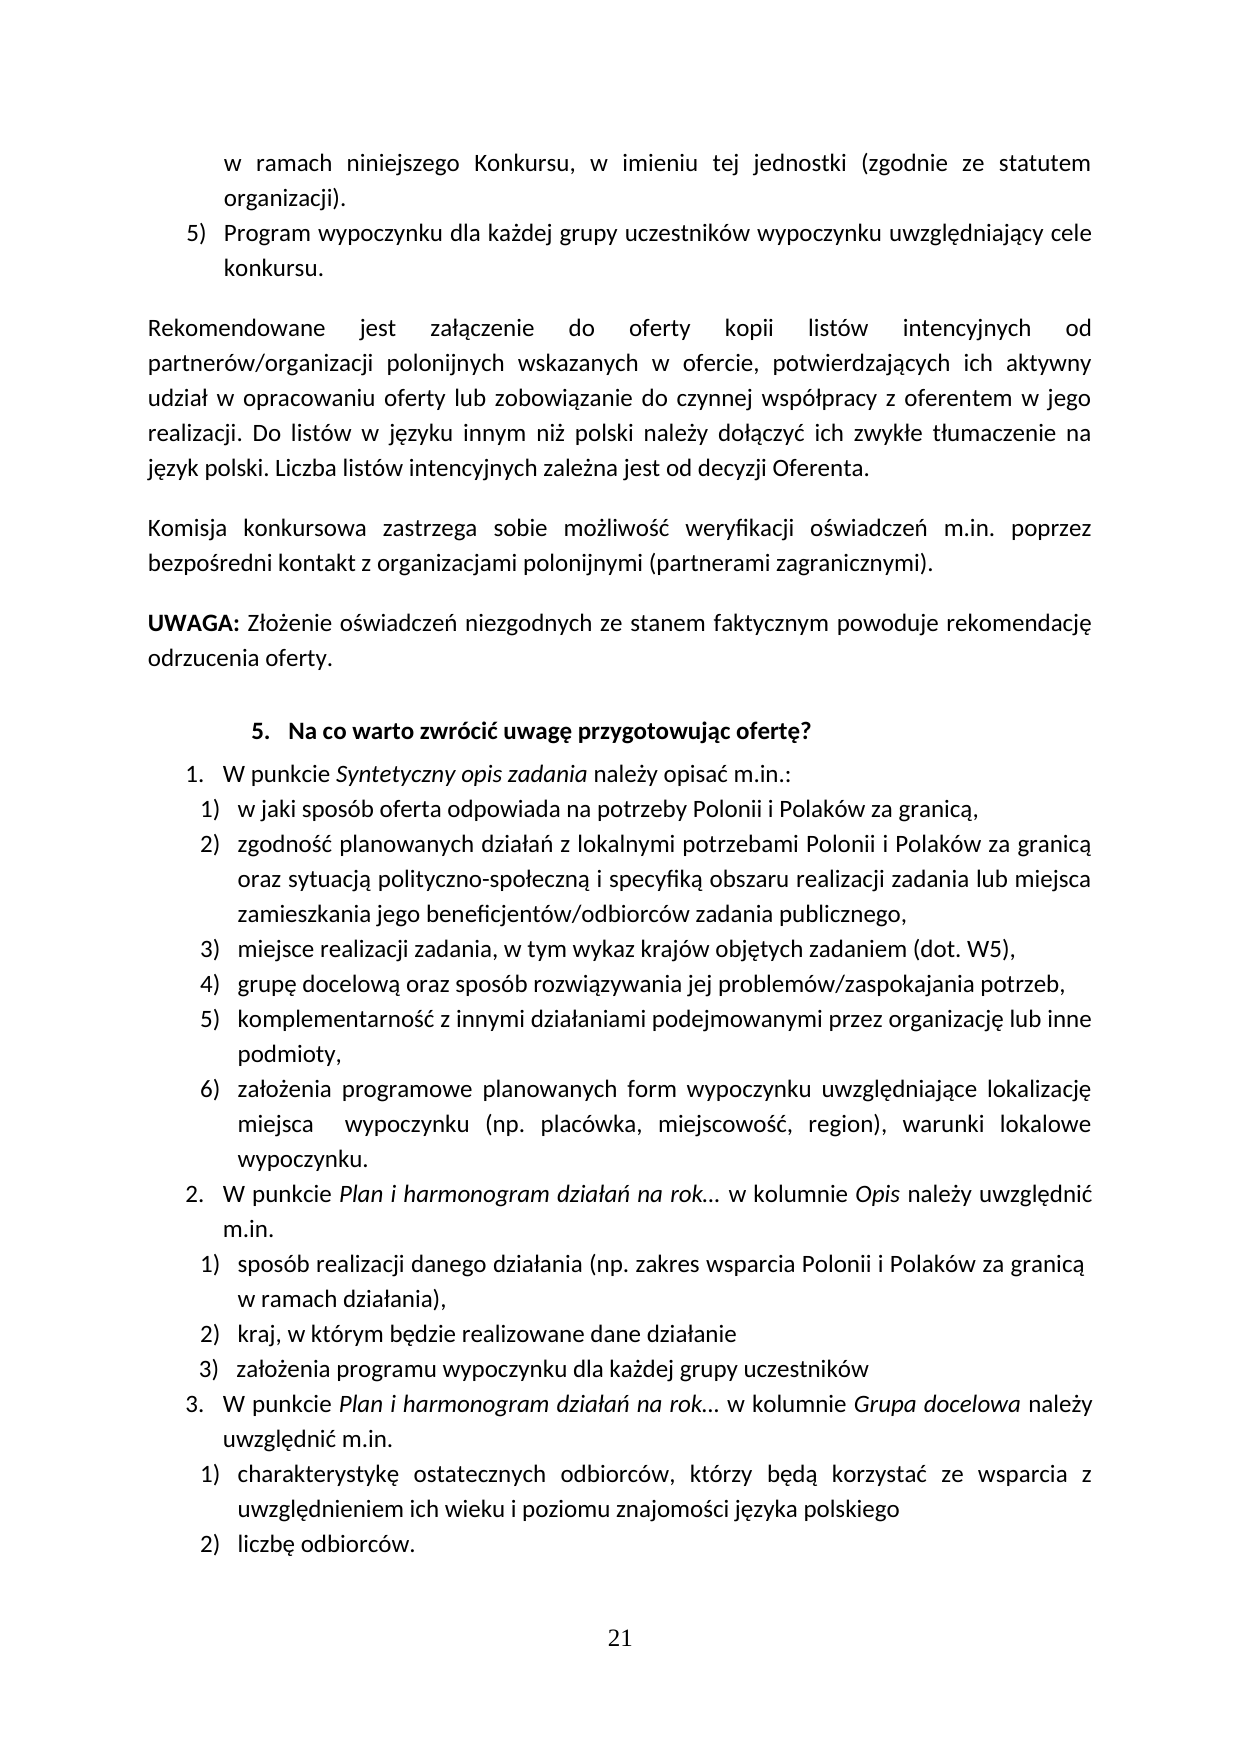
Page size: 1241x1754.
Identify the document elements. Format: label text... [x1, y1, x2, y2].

list założenia programowe planowanych form wypoczynku uwzględniające lokalizację miejsca wypoczynku (np. placówka, miejscowość, region), warunki lokalowe wypoczynku. [200, 1073, 1093, 1174]
list W punkcie Syntetyczny opis zadania należy opisać m.in.: [185, 758, 1093, 789]
list kraj, w którym będzie realizowane dane działanie [200, 1318, 1093, 1349]
list Program wypoczynku dla każdej grupy uczestników wypoczynku uwzględniający cele konkursu. [186, 218, 1093, 283]
list zgodność planowanych działań z lokalnymi potrzebami Polonii i Polaków za granicą oraz sytuacją polityczno-społeczną i specyfiką obszaru realizacji zadania lub miejsca zamieszkania jego beneficjentów/odbiorców zadania publicznego, [200, 828, 1093, 929]
list Na co warto zwrócić uwagę przygotowując ofertę? [251, 715, 1093, 746]
list grupę docelową oraz sposób rozwiązywania jej problemów/zaspokajania potrzeb, [200, 968, 1093, 999]
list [186, 148, 1093, 213]
list charakterystykę ostatecznych odbiorców, którzy będą korzystać ze wsparcia z uwzględnieniem ich wieku i poziomu znajomości języka polskiego [200, 1458, 1093, 1524]
list Komisja konkursowa zastrzega sobie możliwość weryfikacji oświadczeń m.in. poprzez bezpośredni kontakt z organizacjami polonijnymi (partnerami zagranicznymi). [148, 513, 1093, 578]
list w jaki sposób oferta odpowiada na potrzeby Polonii i Polaków za granicą, [200, 793, 1093, 824]
list komplementarność z innymi działaniami podejmowanymi przez organizację lub inne podmioty, [200, 1003, 1093, 1069]
text UWAGA: Złożenie oświadczeń niezgodnych ze stanem faktycznym powoduje rekomendację odrzucenia oferty. [148, 608, 1093, 673]
list założenia programu wypoczynku dla każdej grupy uczestników [199, 1353, 1093, 1384]
list sposób realizacji danego działania (np. zakres wsparcia Polonii i Polaków za granicą w ramach działania), [200, 1248, 1093, 1314]
list W punkcie Plan i harmonogram działań na rok… w kolumnie Opis należy uwzględnić m.in. [185, 1178, 1093, 1244]
list W punkcie Plan i harmonogram działań na rok… w kolumnie Grupa docelowa należy uwzględnić m.in. [185, 1388, 1093, 1454]
text Rekomendowane jest załączenie do oferty kopii listów intencyjnych od partnerów/organizacji polonijnych wskazanych w ofercie, potwierdzających ich aktywny udział w opracowaniu oferty lub zobowiązanie do czynnej współpracy z oferentem w jego realizacji. Do listów w języku innym niż polski należy dołączyć ich zwykłe tłumaczenie na język polski. Liczba listów intencyjnych zależna jest od decyzji Oferenta. [148, 313, 1093, 483]
list miejsce realizacji zadania, w tym wykaz krajów objętych zadaniem (dot. W5), [200, 933, 1093, 964]
list liczbę odbiorców. [200, 1528, 1093, 1559]
